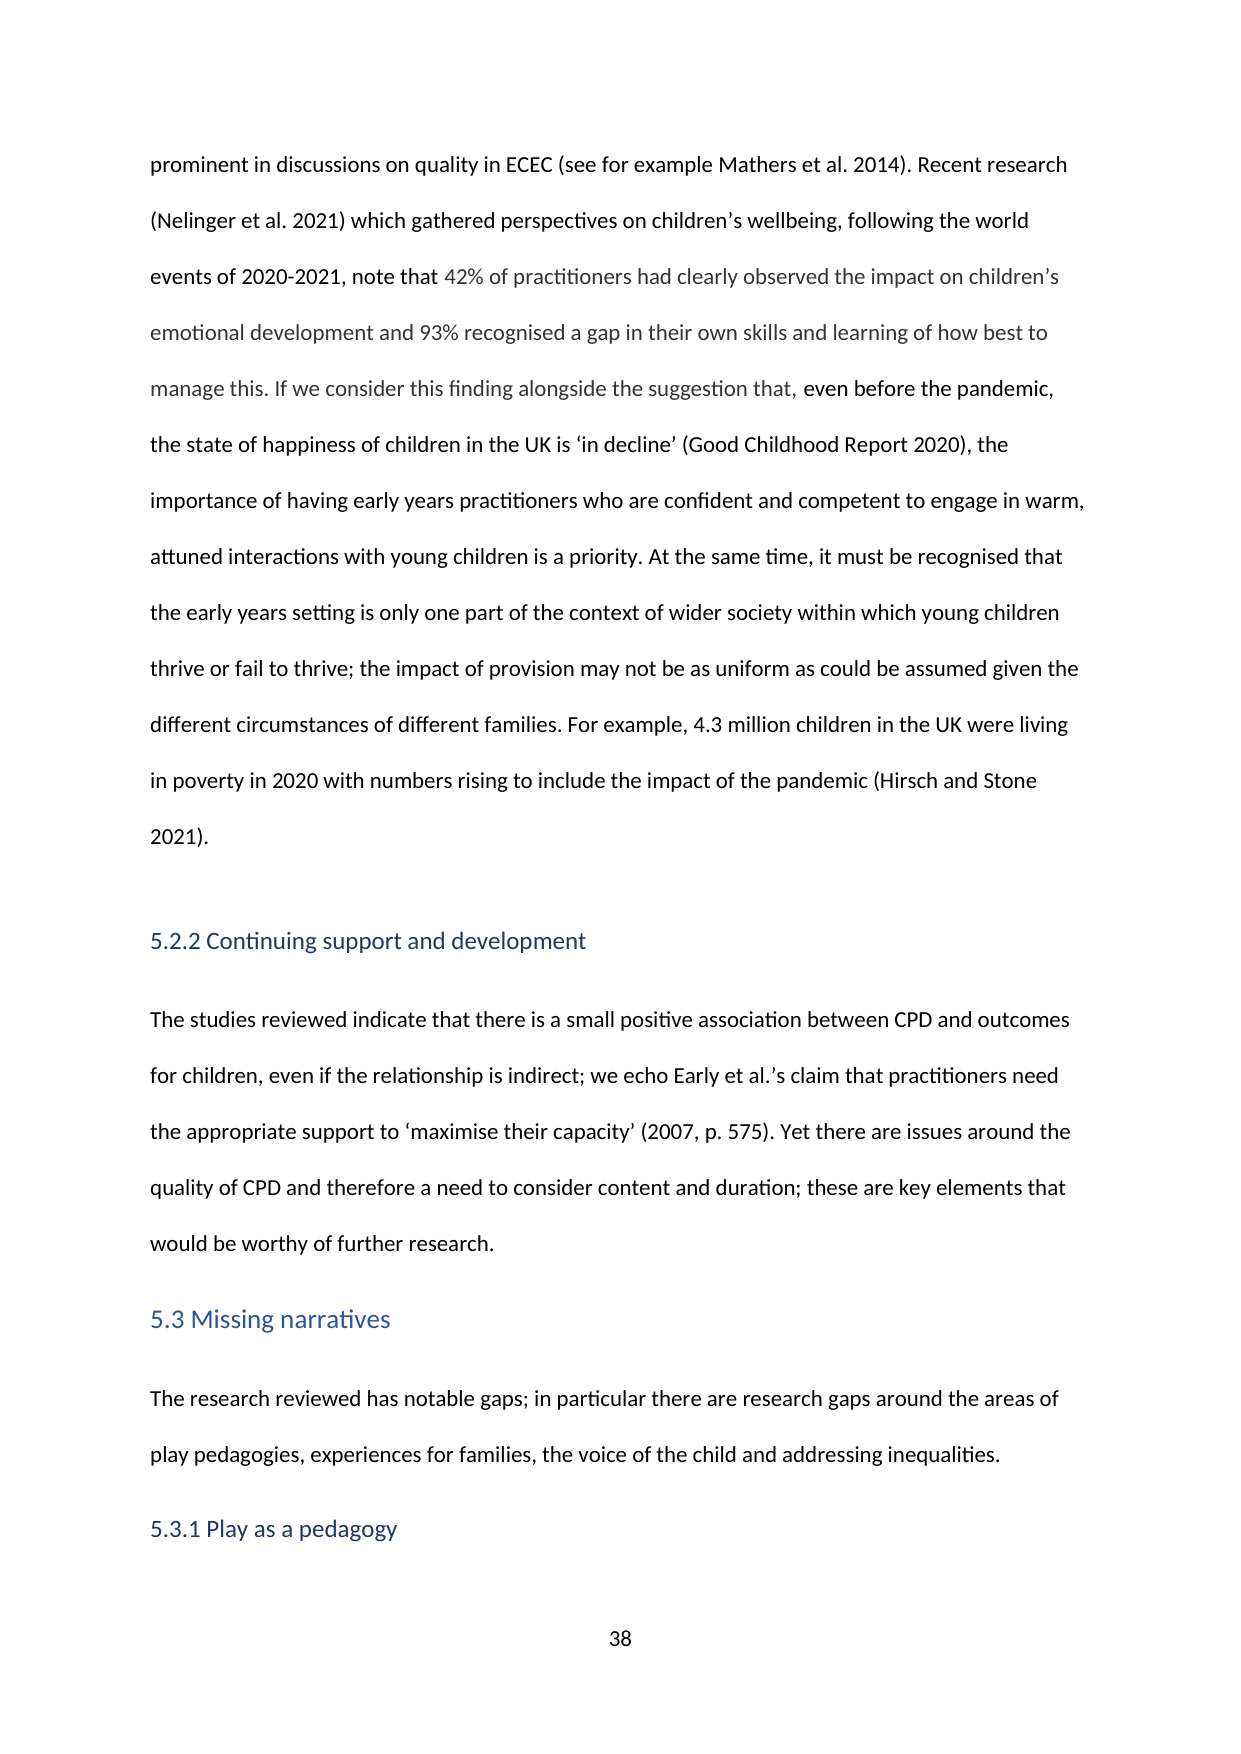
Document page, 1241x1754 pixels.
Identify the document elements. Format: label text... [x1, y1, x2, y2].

text The research reviewed has notable gaps; in particular there are research gaps around the areas of play pedagogies, experiences for families, the voice of the child and addressing inequalities. [150, 1384, 1090, 1469]
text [150, 150, 1090, 851]
subtitle 5.2.2 Continuing support and development [150, 925, 1090, 956]
text The studies reviewed indicate that there is a small positive association between CPD and outcomes for children, even if the relationship is indirect; we echo Early et al.’s claim that practitioners need the appropriate support to ‘maximise their capacity’ (2007, p. 575). Yet there are issues around the quality of CPD and therefore a need to consider content and duration; these are key elements that would be worthy of further research. [150, 1005, 1090, 1257]
subtitle 5.3.1 Play as a pedagogy [150, 1513, 1090, 1544]
subtitle 5.3 Missing narratives [150, 1302, 1090, 1335]
